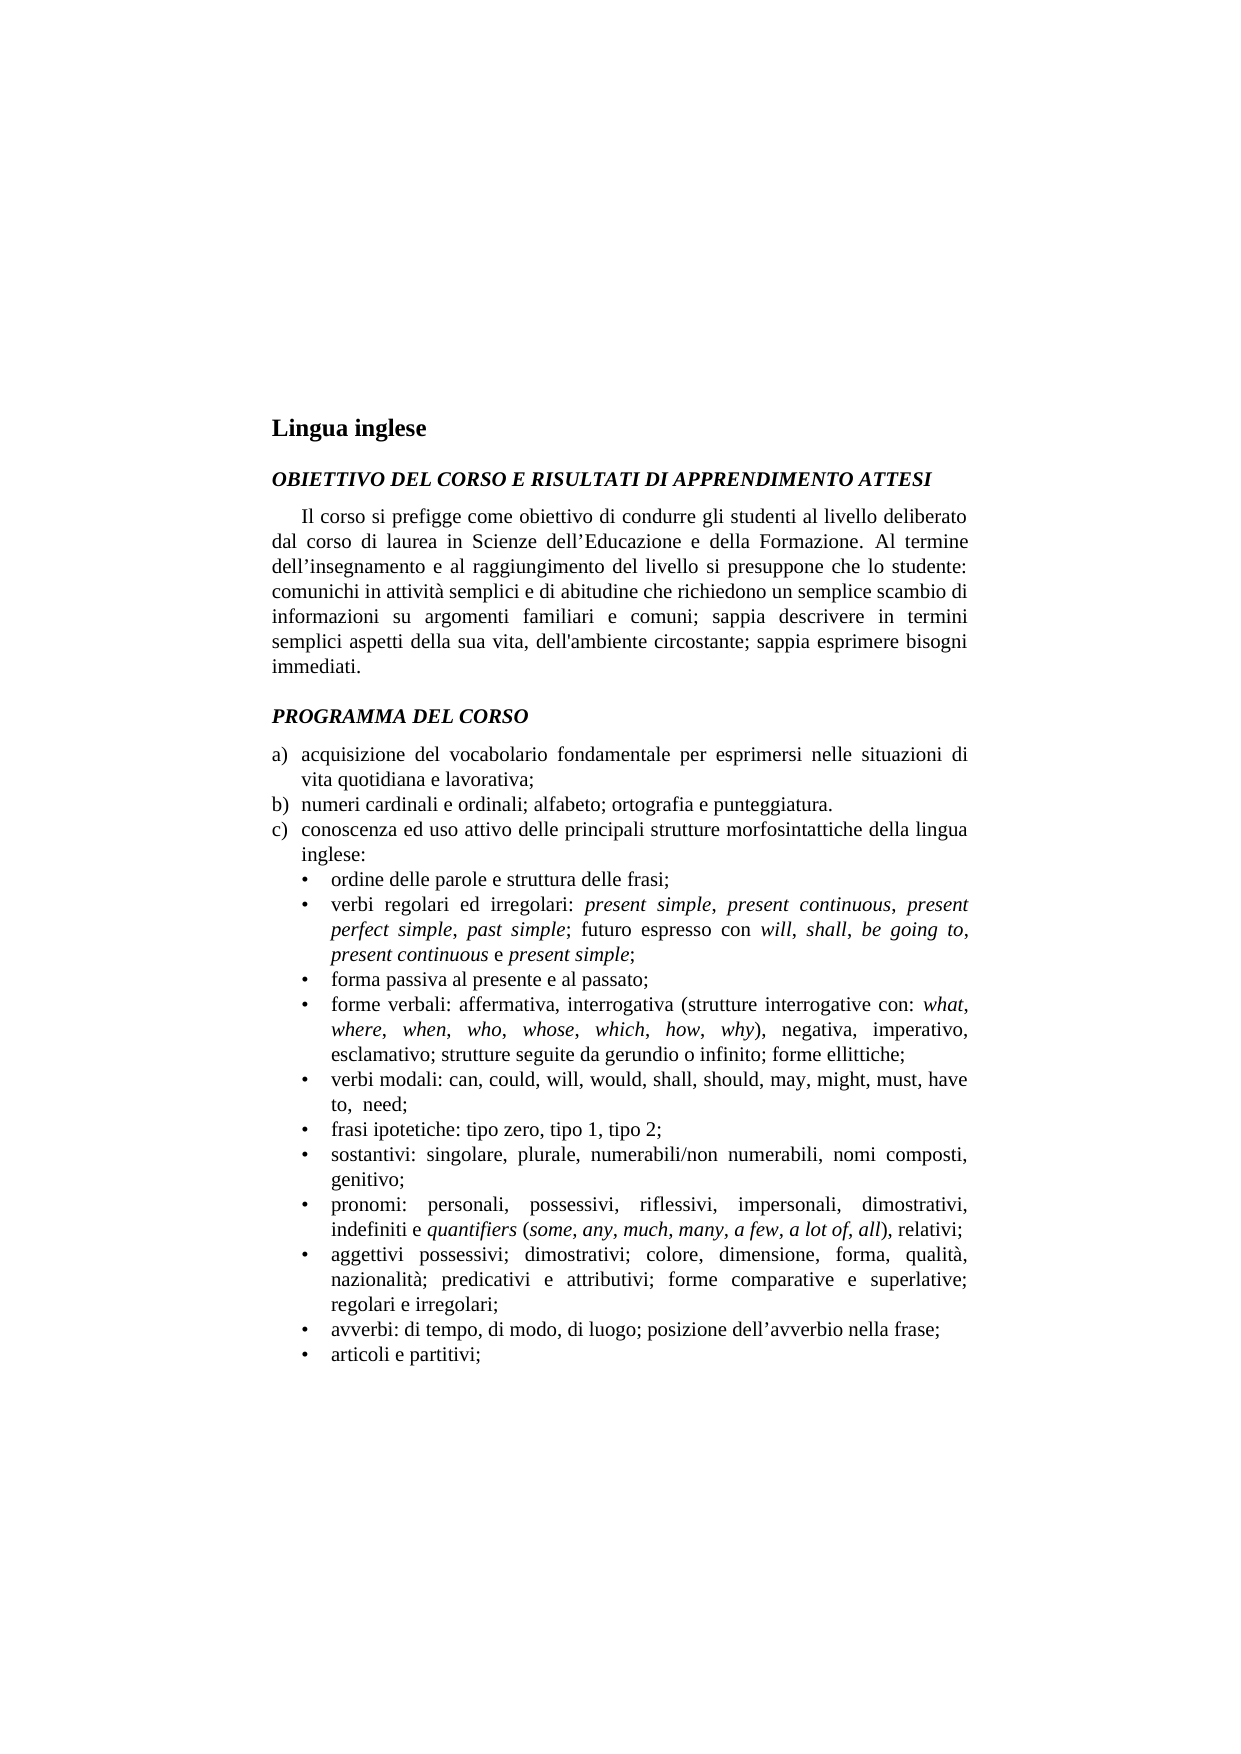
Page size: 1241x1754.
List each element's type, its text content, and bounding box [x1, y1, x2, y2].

text OBIETTIVO DEL CORSO E RISULTATI DI APPRENDIMENTO ATTESI [272, 466, 968, 491]
text PROGRAMMA DEL CORSO [272, 704, 968, 729]
text • frasi ipotetiche: tipo zero, tipo 1, tipo 2; [272, 1116, 968, 1141]
text • ordine delle parole e struttura delle frasi; [272, 866, 968, 891]
text • forma passiva al presente e al passato; [272, 966, 968, 991]
text • pronomi: personali, possessivi, riflessivi, impersonali, dimostrativi, indefiniti e quantifiers (some, any, much, many, a few, a lot of, all), relativi; [272, 1191, 968, 1241]
text • articoli e partitivi; [272, 1341, 968, 1366]
text • verbi modali: can, could, will, would, shall, should, may, might, must, have to, need; [272, 1066, 968, 1116]
text • sostantivi: singolare, plurale, numerabili/non numerabili, nomi composti, genitivo; [272, 1141, 968, 1191]
list conoscenza ed uso attivo delle principali strutture morfosintattiche della lingua inglese: [272, 816, 968, 866]
text • forme verbali: affermativa, interrogativa (strutture interrogative con: what, where, when, who, whose, which, how, why), negativa, imperativo, esclamativo; strutture seguite da gerundio o infinito; forme ellittiche; [272, 991, 968, 1066]
subtitle Lingua inglese [272, 416, 968, 441]
list acquisizione del vocabolario fondamentale per esprimersi nelle situazioni di vita quotidiana e lavorativa; [272, 741, 968, 791]
text Il corso si prefigge come obiettivo di condurre gli studenti al livello deliberato dal corso di laurea in Scienze dell’Educazione e della Formazione. Al termine dell’insegnamento e al raggiungimento del livello si presuppone che lo studente: comunichi in attività semplici e di abitudine che richiedono un semplice scambio di informazioni su argomenti familiari e comuni; sappia descrivere in termini semplici aspetti della sua vita, dell'ambiente circostante; sappia esprimere bisogni immediati. [272, 504, 968, 679]
text • verbi regolari ed irregolari: present simple, present continuous, present perfect simple, past simple; futuro espresso con will, shall, be going to, present continuous e present simple; [272, 891, 968, 966]
text • aggettivi possessivi; dimostrativi; colore, dimensione, forma, qualità, nazionalità; predicativi e attributivi; forme comparative e superlative; regolari e irregolari; [272, 1241, 968, 1316]
list numeri cardinali e ordinali; alfabeto; ortografia e punteggiatura. [272, 791, 968, 816]
text • avverbi: di tempo, di modo, di luogo; posizione dell’avverbio nella frase; [272, 1316, 968, 1341]
